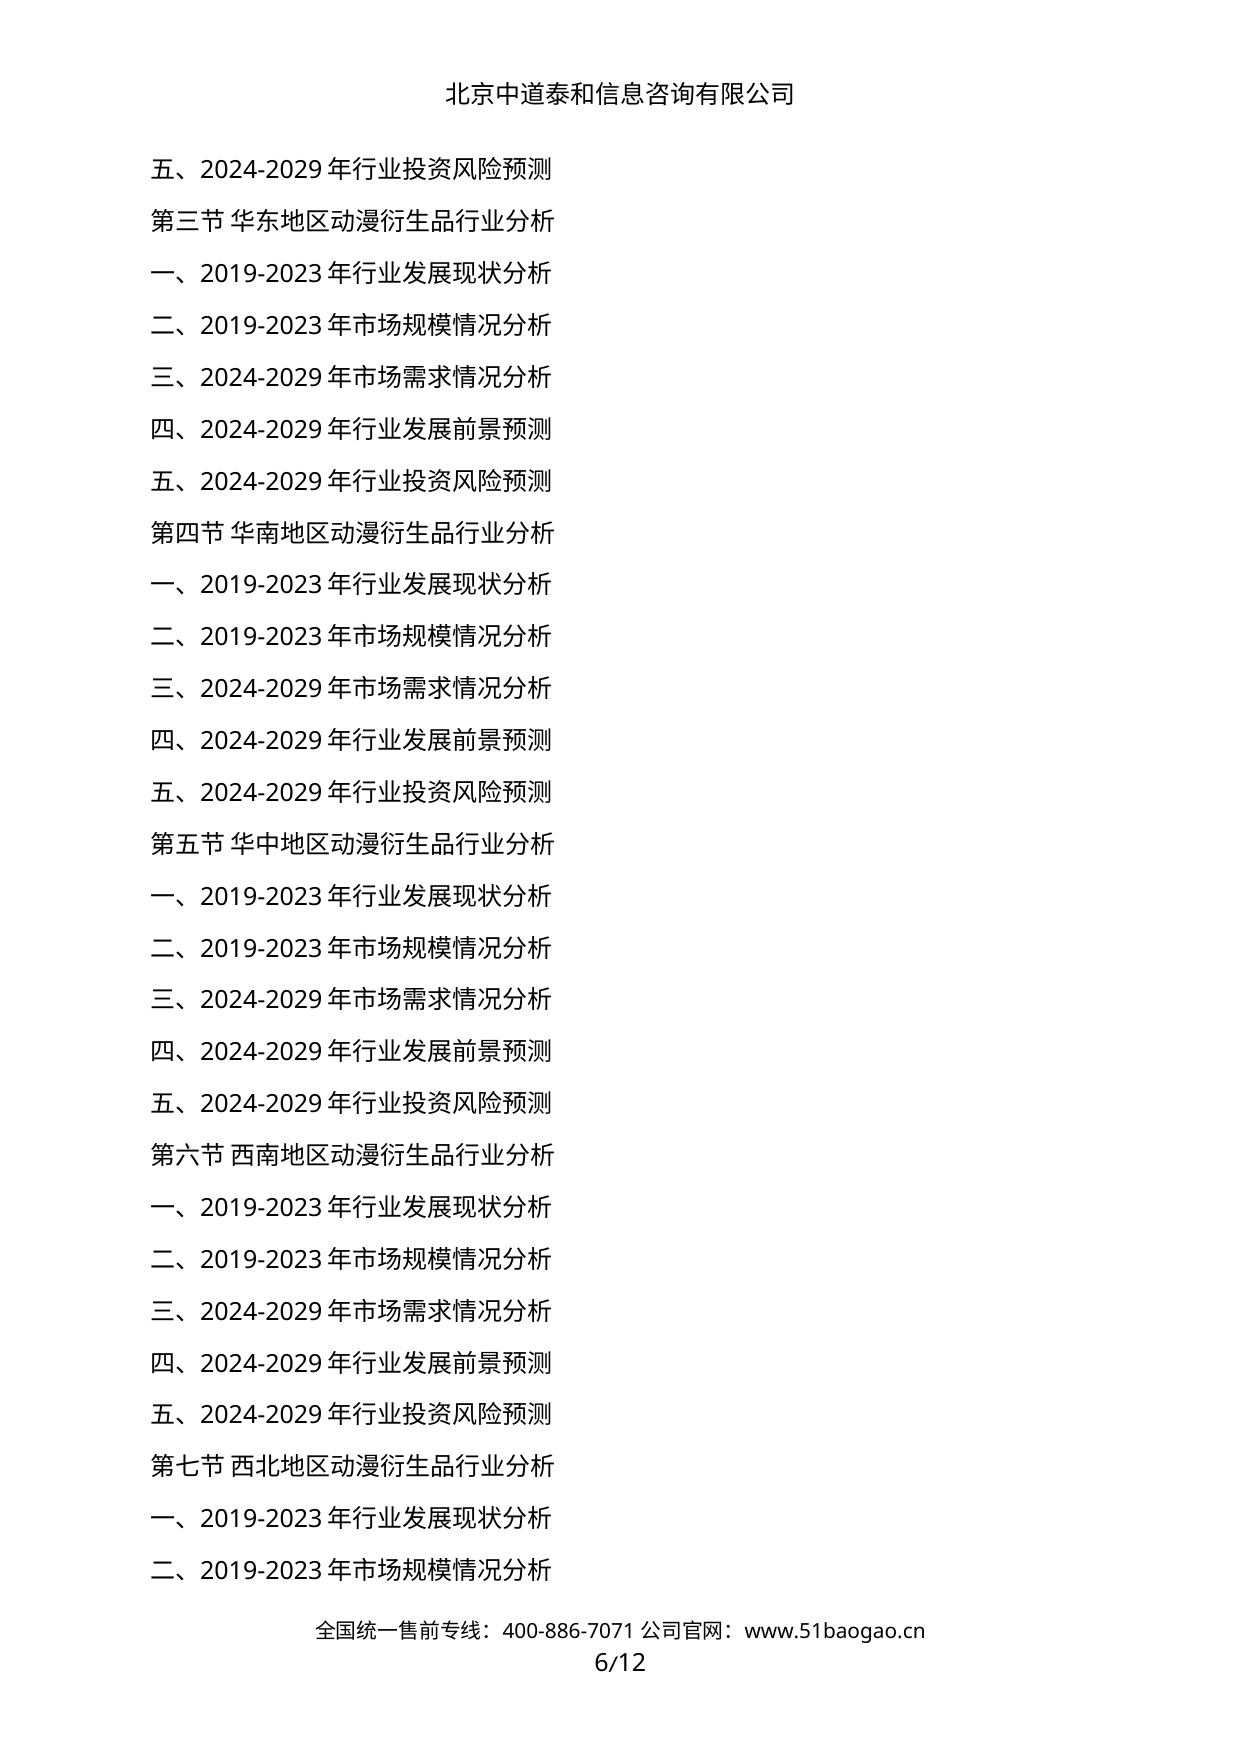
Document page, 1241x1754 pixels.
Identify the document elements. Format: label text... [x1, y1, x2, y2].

text 第五节 华中地区动漫衍生品行业分析 [150, 824, 1090, 861]
text 第七节 西北地区动漫衍生品行业分析 [150, 1447, 1090, 1483]
text 二、2019-2023年市场规模情况分析 [150, 306, 1090, 342]
text 三、2024-2029年市场需求情况分析 [150, 357, 1090, 394]
text 三、2024-2029年市场需求情况分析 [150, 1291, 1090, 1327]
text 五、2024-2029年行业投资风险预测 [150, 150, 1090, 186]
text 一、2019-2023年行业发展现状分析 [150, 1187, 1090, 1224]
text 一、2019-2023年行业发展现状分析 [150, 1499, 1090, 1535]
text 一、2019-2023年行业发展现状分析 [150, 876, 1090, 912]
text 第三节 华东地区动漫衍生品行业分析 [150, 202, 1090, 238]
text 五、2024-2029年行业投资风险预测 [150, 461, 1090, 497]
text 第四节 华南地区动漫衍生品行业分析 [150, 513, 1090, 549]
text 二、2019-2023年市场规模情况分析 [150, 1239, 1090, 1276]
text 五、2024-2029年行业投资风险预测 [150, 1084, 1090, 1120]
text 第六节 西南地区动漫衍生品行业分析 [150, 1136, 1090, 1172]
text 四、2024-2029年行业发展前景预测 [150, 721, 1090, 757]
text 三、2024-2029年市场需求情况分析 [150, 669, 1090, 705]
text 五、2024-2029年行业投资风险预测 [150, 1395, 1090, 1431]
text 五、2024-2029年行业投资风险预测 [150, 772, 1090, 809]
text 二、2019-2023年市场规模情况分析 [150, 928, 1090, 964]
text 四、2024-2029年行业发展前景预测 [150, 1032, 1090, 1068]
text 三、2024-2029年市场需求情况分析 [150, 980, 1090, 1016]
text 四、2024-2029年行业发展前景预测 [150, 1343, 1090, 1379]
text 一、2019-2023年行业发展现状分析 [150, 565, 1090, 601]
text 二、2019-2023年市场规模情况分析 [150, 617, 1090, 653]
text 二、2019-2023年市场规模情况分析 [150, 1551, 1090, 1587]
text 一、2019-2023年行业发展现状分析 [150, 254, 1090, 290]
text 四、2024-2029年行业发展前景预测 [150, 409, 1090, 446]
